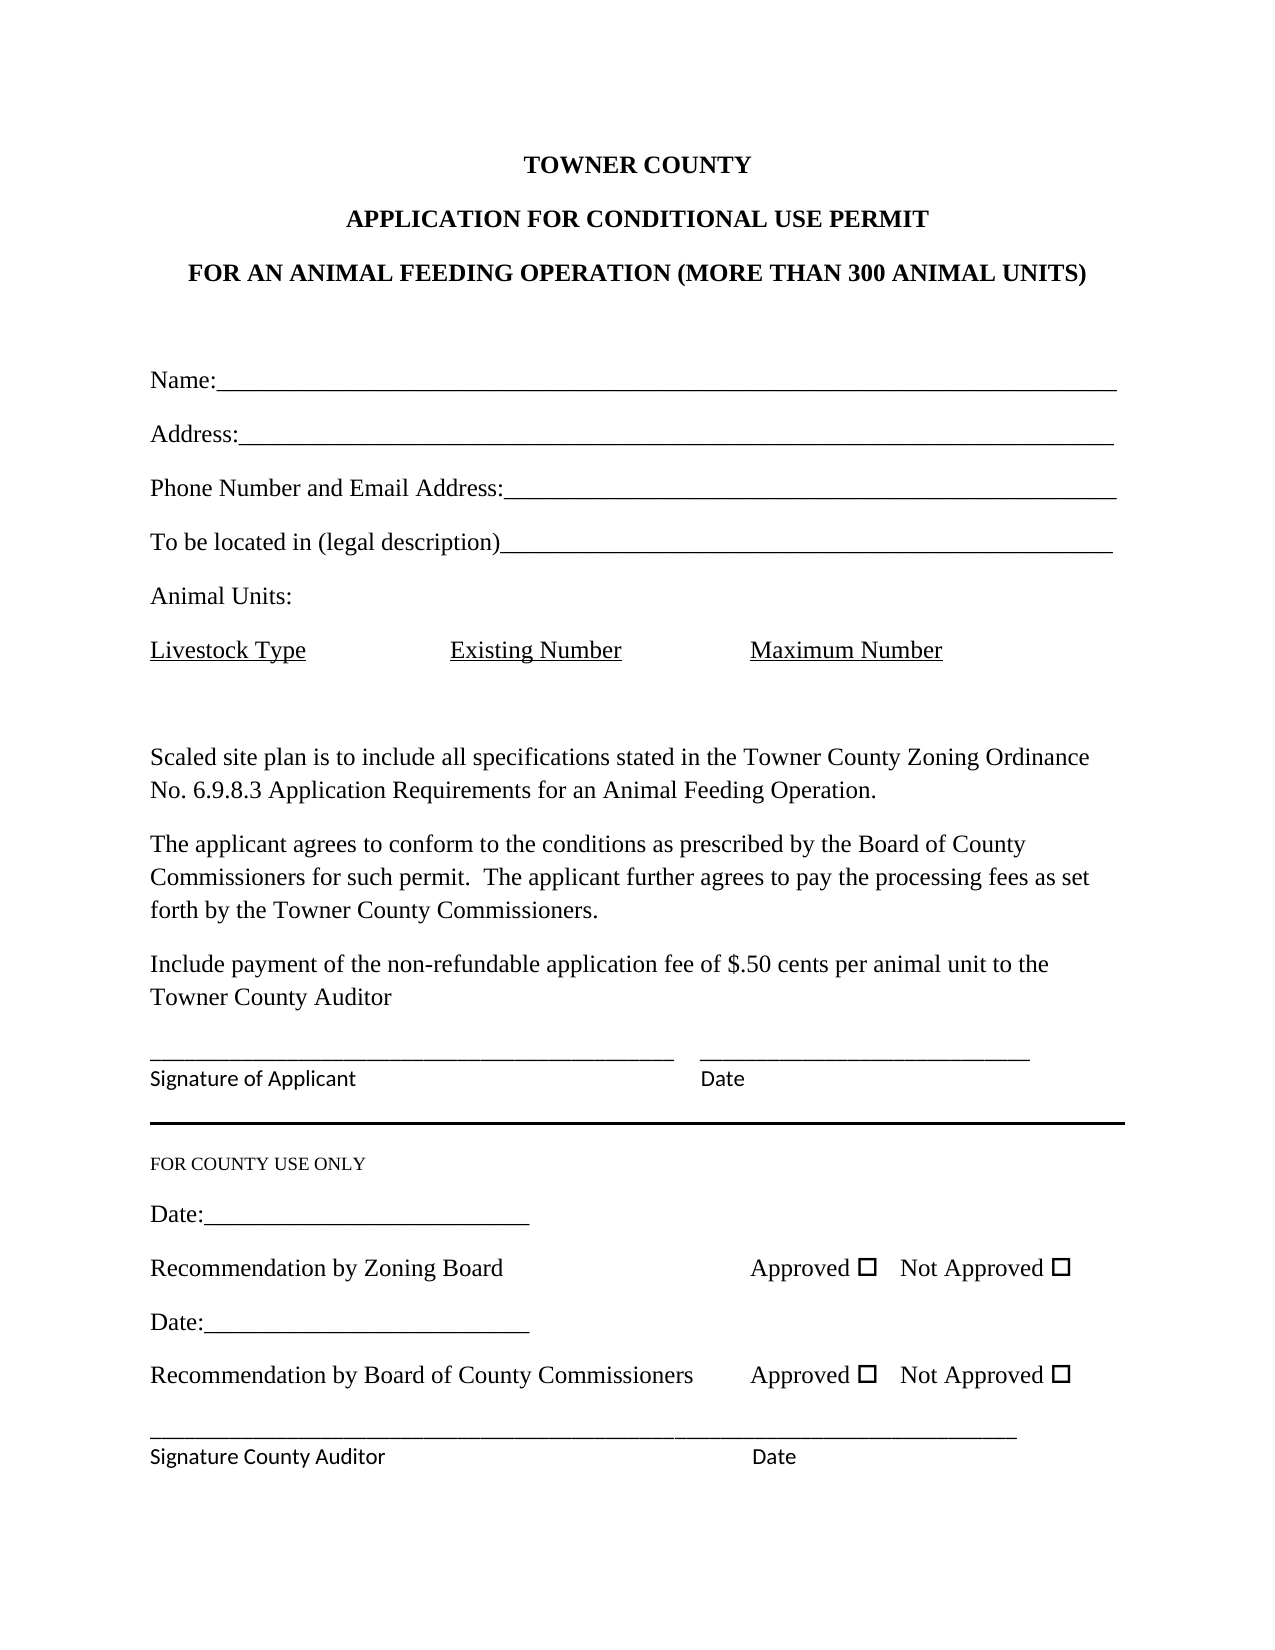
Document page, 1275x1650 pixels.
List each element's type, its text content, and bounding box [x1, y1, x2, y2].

text TOWNER COUNTY [150, 150, 1125, 179]
text Recommendation by Zoning Board Approved Not Approved [150, 1253, 1125, 1282]
text Animal Units: [150, 581, 1125, 609]
text Date:__________________________ [150, 1307, 1125, 1335]
text Signature of Applicant Date [150, 1064, 1125, 1092]
text Recommendation by Board of County Commissioners Approved Not Approved [150, 1361, 1125, 1389]
text To be located in (legal description)_________________________________________________ [150, 527, 1125, 556]
text Name:________________________________________________________________________ [150, 365, 1125, 394]
text ______________________________________________ ______________________________ [150, 1414, 1125, 1442]
text Signature County Auditor Date [150, 1442, 1125, 1470]
text FOR AN ANIMAL FEEDING OPERATION (MORE THAN 300 ANIMAL UNITS) [150, 258, 1125, 286]
text FOR COUNTY USE ONLY [150, 1153, 1125, 1175]
text Scaled site plan is to include all specifications stated in the Towner County Zoning Ordinance No. 6.9.8.3 Application Requirements for an Animal Feeding Operation. [150, 742, 1125, 804]
text Address:______________________________________________________________________ [150, 419, 1125, 448]
text ______________________________________________ _____________________________ [150, 1036, 1125, 1064]
text The applicant agrees to conform to the conditions as prescribed by the Board of County Commissioners for such permit. The applicant further agrees to pay the processing fees as set forth by the Towner County Commissioners. [150, 829, 1125, 924]
text Livestock Type Existing Number Maximum Number [150, 635, 1125, 663]
text Include payment of the non-refundable application fee of $.50 cents per animal unit to the Towner County Auditor [150, 949, 1125, 1011]
text Date:__________________________ [150, 1199, 1125, 1228]
text Phone Number and Email Address:_________________________________________________ [150, 473, 1125, 502]
text APPLICATION FOR CONDITIONAL USE PERMIT [150, 204, 1125, 233]
